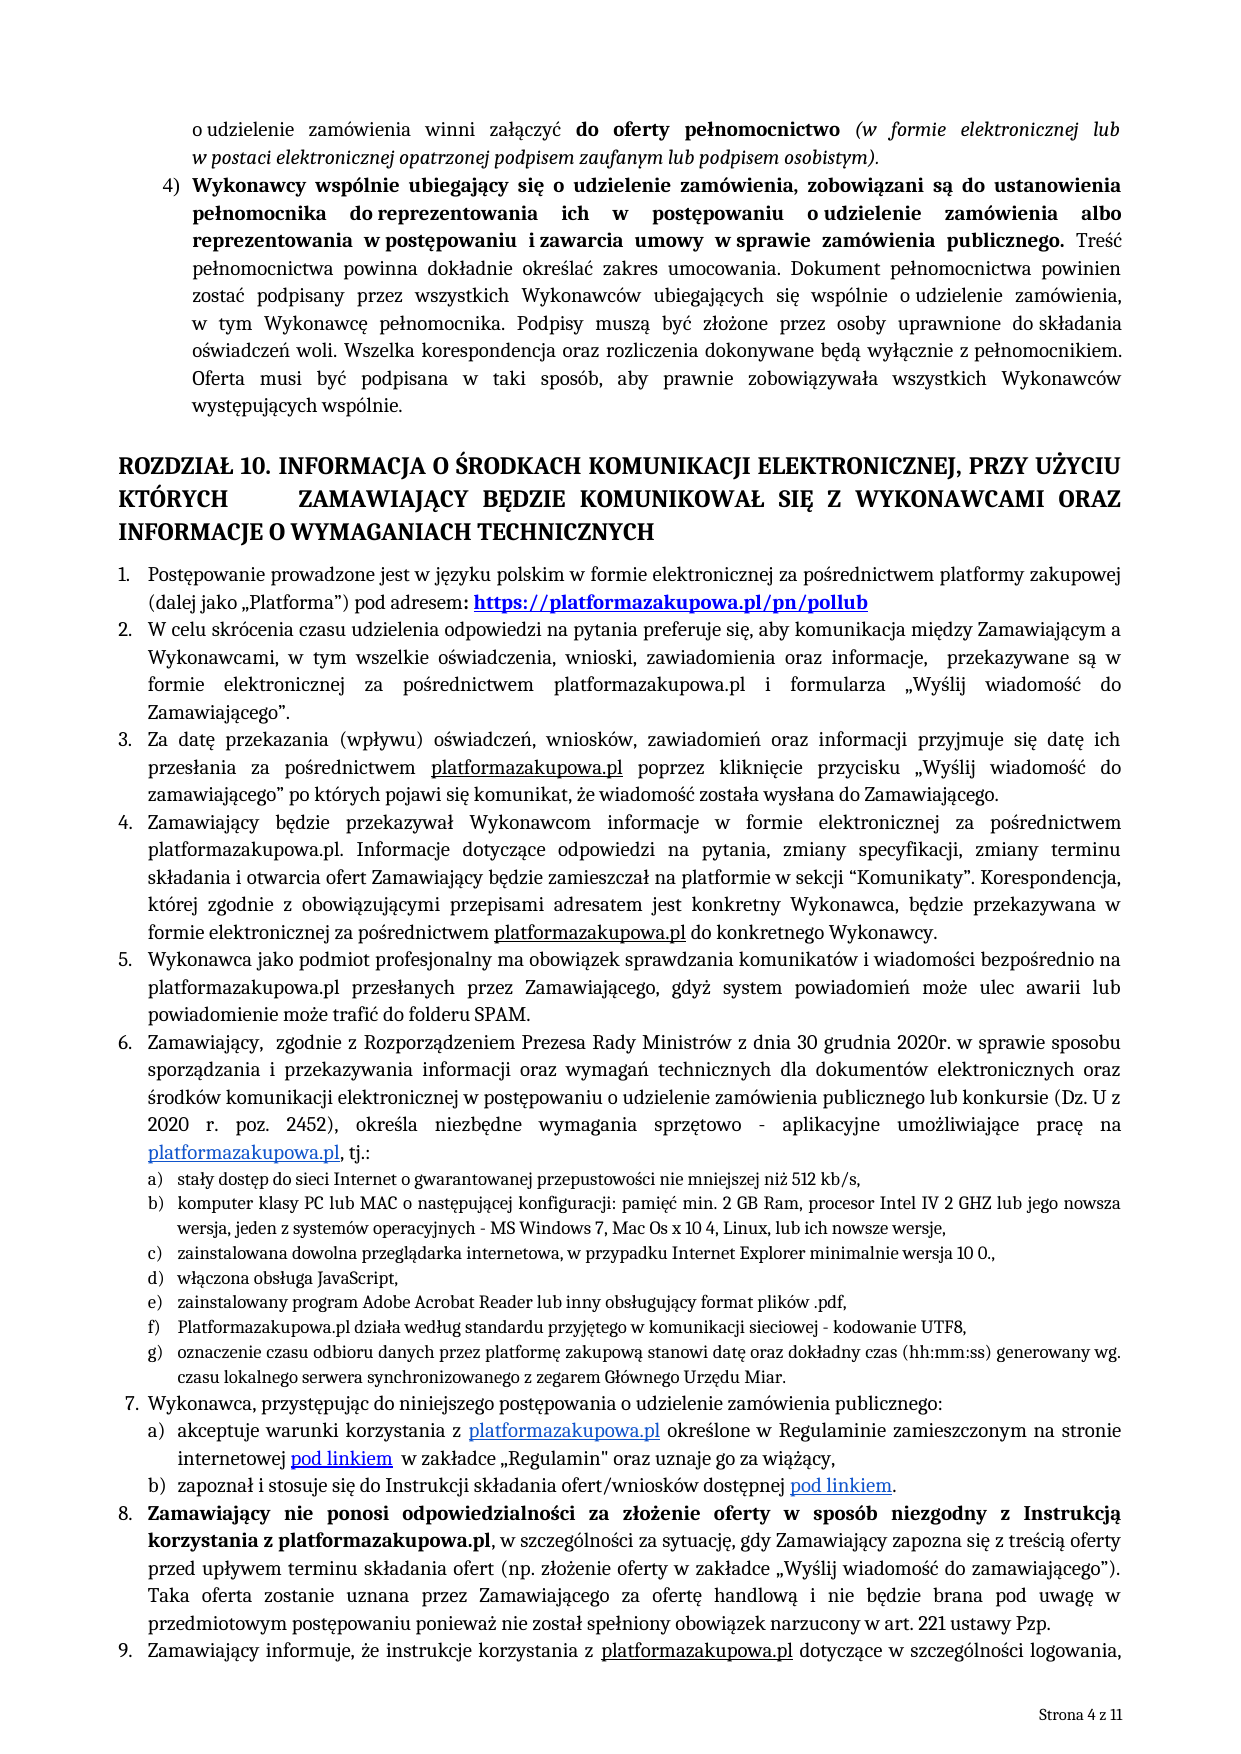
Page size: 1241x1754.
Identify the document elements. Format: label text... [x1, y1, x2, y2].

list Zamawiający będzie przekazywał Wykonawcom informacje w formie elektronicznej za pośrednictwem platformazakupowa.pl. Informacje dotyczące odpowiedzi na pytania, zmiany specyfikacji, zmiany terminu składania i otwarcia ofert Zamawiający będzie zamieszczał na platformie w sekcji “Komunikaty”. Korespondencja, której zgodnie z obowiązującymi przepisami adresatem jest konkretny Wykonawca, będzie przekazywana w formie elektronicznej za pośrednictwem platformazakupowa.pl do konkretnego Wykonawcy. [118, 811, 1122, 944]
list W celu skrócenia czasu udzielenia odpowiedzi na pytania preferuje się, aby komunikacja między Zamawiającym a Wykonawcami, w tym wszelkie oświadczenia, wnioski, zawiadomienia oraz informacje, przekazywane są w formie elektronicznej za pośrednictwem platformazakupowa.pl i formularza „Wyślij wiadomość do Zamawiającego”. [118, 618, 1122, 724]
list Zamawiający, zgodnie z Rozporządzeniem Prezesa Rady Ministrów z dnia 30 grudnia 2020r. w sprawie sposobu sporządzania i przekazywania informacji oraz wymagań technicznych dla dokumentów elektronicznych oraz środków komunikacji elektronicznej w postępowaniu o udzielenie zamówienia publicznego lub konkursie (Dz. U z 2020 r. poz. 2452), określa niezbędne wymagania sprzętowo - aplikacyjne umożliwiające pracę na platformazakupowa.pl, tj.: [118, 1031, 1122, 1164]
list zapoznał i stosuje się do Instrukcji składania ofert/wniosków dostępnej pod linkiem. [148, 1474, 1122, 1498]
list Za datę przekazania (wpływu) oświadczeń, wniosków, zawiadomień oraz informacji przyjmuje się datę ich przesłania za pośrednictwem platformazakupowa.pl poprzez kliknięcie przycisku „Wyślij wiadomość do zamawiającego” po których pojawi się komunikat, że wiadomość została wysłana do Zamawiającego. [118, 728, 1122, 807]
list Platformazakupowa.pl działa według standardu przyjętego w komunikacji sieciowej - kodowanie UTF8, [148, 1317, 1122, 1338]
list Wykonawca jako podmiot profesjonalny ma obowiązek sprawdzania komunikatów i wiadomości bezpośrednio na platformazakupowa.pl przesłanych przez Zamawiającego, gdyż system powiadomień może ulec awarii lub powiadomienie może trafić do folderu SPAM. [118, 948, 1122, 1027]
list Postępowanie prowadzone jest w języku polskim w formie elektronicznej za pośrednictwem platformy zakupowej (dalej jako „Platforma”) pod adresem: https://platformazakupowa.pl/pn/pollub [118, 563, 1122, 614]
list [162, 118, 1122, 169]
text ROZDZIAŁ 10. INFORMACJA O ŚRODKACH KOMUNIKACJI ELEKTRONICZNEJ, PRZY UŻYCIU KTÓRYCH ZAMAWIAJĄCY BĘDZIE KOMUNIKOWAŁ SIĘ Z WYKONAWCAMI ORAZ INFORMACJE O WYMAGANIACH TECHNICZNYCH [118, 452, 1122, 546]
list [118, 1639, 1122, 1663]
list akceptuje warunki korzystania z platformazakupowa.pl określone w Regulaminie zamieszczonym na stronie internetowej pod linkiem w zakładce „Regulamin" oraz uznaje go za wiążący, [148, 1419, 1122, 1470]
list zainstalowany program Adobe Acrobat Reader lub inny obsługujący format plików .pdf, [148, 1292, 1122, 1314]
list Wykonawca, przystępując do niniejszego postępowania o udzielenie zamówienia publicznego: [125, 1391, 1122, 1415]
list zainstalowana dowolna przeglądarka internetowa, w przypadku Internet Explorer minimalnie wersja 10 0., [148, 1242, 1122, 1264]
list stały dostęp do sieci Internet o gwarantowanej przepustowości nie mniejszej niż 512 kb/s, [148, 1168, 1122, 1190]
list komputer klasy PC lub MAC o następującej konfiguracji: pamięć min. 2 GB Ram, procesor Intel IV 2 GHZ lub jego nowsza wersja, jeden z systemów operacyjnych - MS Windows 7, Mac Os x 10 4, Linux, lub ich nowsze wersje, [148, 1193, 1122, 1239]
list Zamawiający nie ponosi odpowiedzialności za złożenie oferty w sposób niezgodny z Instrukcją korzystania z platformazakupowa.pl, w szczególności za sytuację, gdy Zamawiający zapozna się z treścią oferty przed upływem terminu składania ofert (np. złożenie oferty w zakładce „Wyślij wiadomość do zamawiającego”). Taka oferta zostanie uznana przez Zamawiającego za ofertę handlową i nie będzie brana pod uwagę w przedmiotowym postępowaniu ponieważ nie został spełniony obowiązek narzucony w art. 221 ustawy Pzp. [118, 1501, 1122, 1635]
list Wykonawcy wspólnie ubiegający się o udzielenie zamówienia, zobowiązani są do ustanowienia pełnomocnika do reprezentowania ich w postępowaniu o udzielenie zamówienia albo reprezentowania w postępowaniu i zawarcia umowy w sprawie zamówienia publicznego. Treść pełnomocnictwa powinna dokładnie określać zakres umocowania. Dokument pełnomocnictwa powinien zostać podpisany przez wszystkich Wykonawców ubiegających się wspólnie o udzielenie zamówienia, w tym Wykonawcę pełnomocnika. Podpisy muszą być złożone przez osoby uprawnione do składania oświadczeń woli. Wszelka korespondencja oraz rozliczenia dokonywane będą wyłącznie z pełnomocnikiem. Oferta musi być podpisana w taki sposób, aby prawnie zobowiązywała wszystkich Wykonawców występujących wspólnie. [162, 173, 1122, 418]
list włączona obsługa JavaScript, [148, 1267, 1122, 1289]
list oznaczenie czasu odbioru danych przez platformę zakupową stanowi datę oraz dokładny czas (hh:mm:ss) generowany wg. czasu lokalnego serwera synchronizowanego z zegarem Głównego Urzędu Miar. [148, 1342, 1122, 1388]
